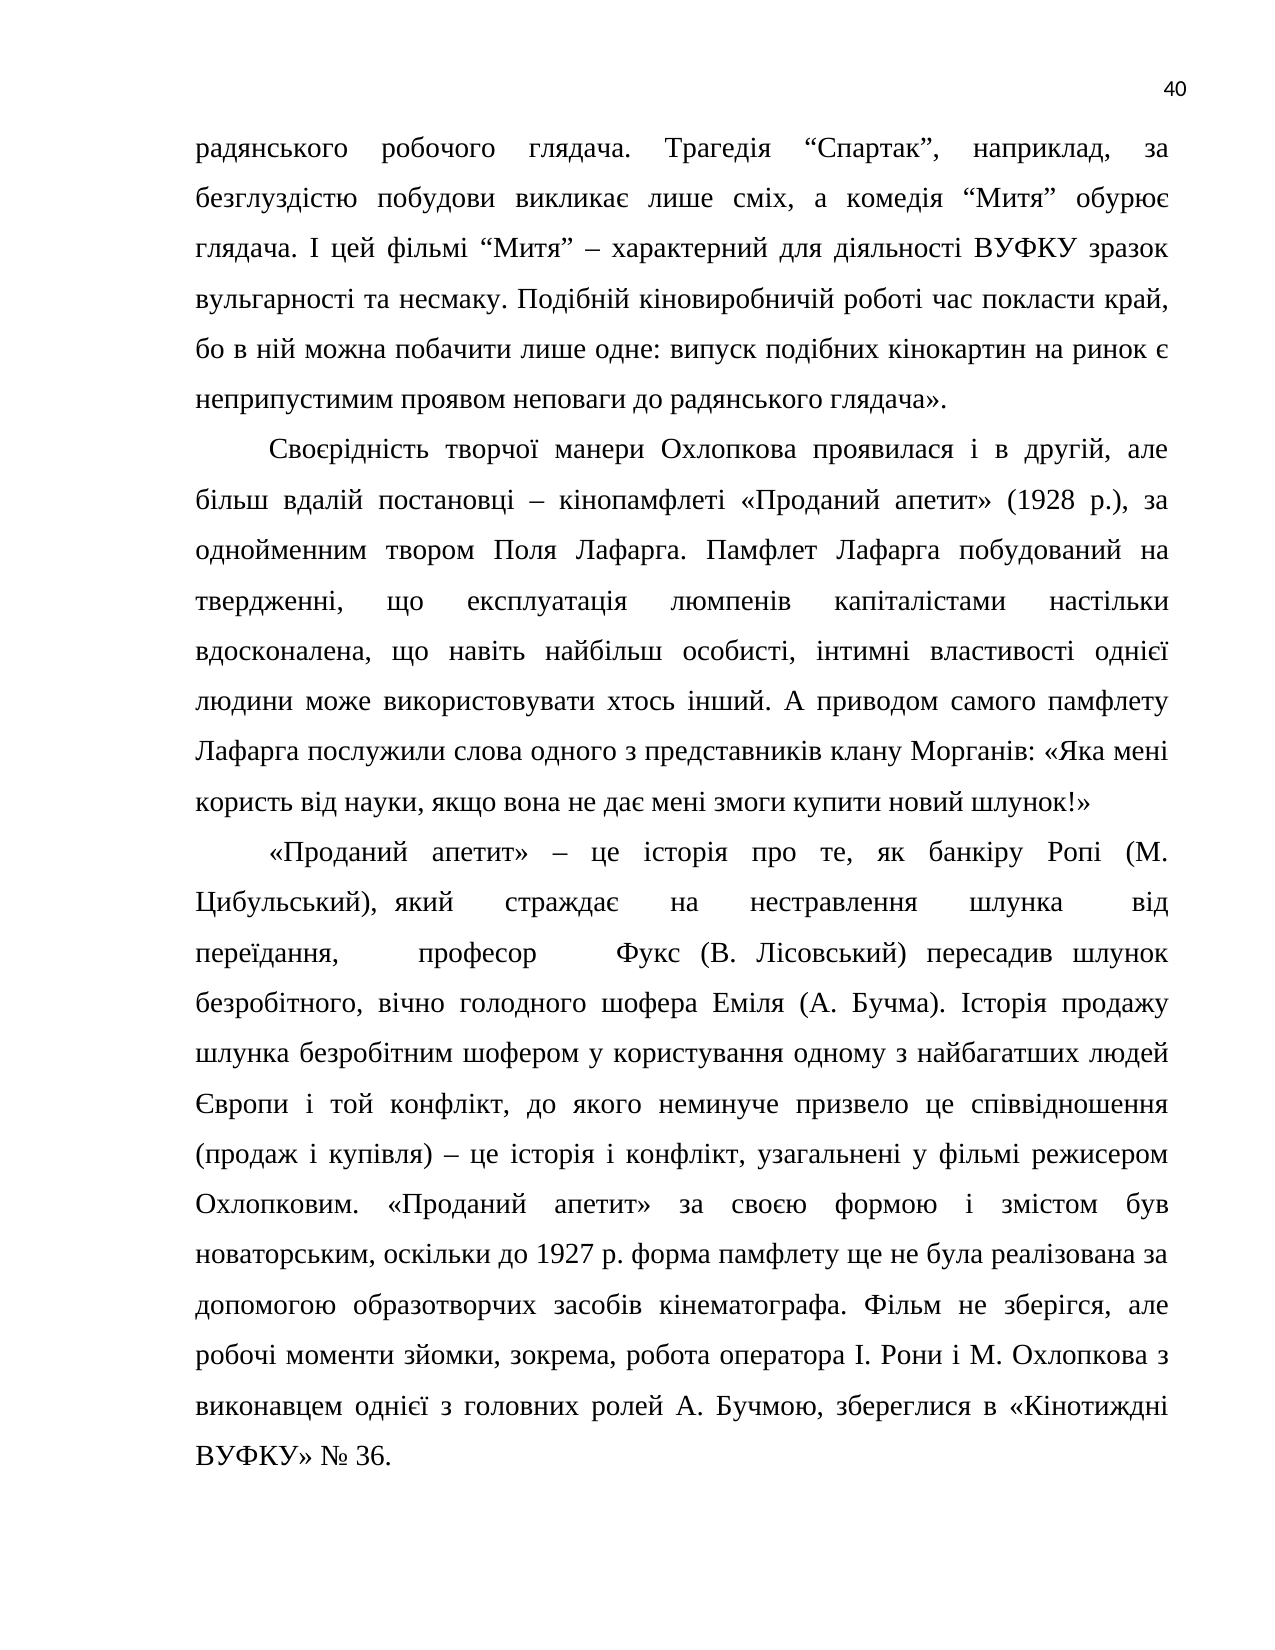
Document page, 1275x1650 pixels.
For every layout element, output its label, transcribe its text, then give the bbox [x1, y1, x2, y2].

text Своєрідність творчої манери Охлопкова проявилася і в другій, але більш вдалій постановці – кінопамфлеті «Проданий апетит» (1928 р.), за однойменним твором Поля Лафарга. Памфлет Лафарга побудований на твердженні, що експлуатація люмпенів капіталістами настільки вдосконалена, що навіть найбільш особисті, інтимні властивості однієї людини може використовувати хтось інший. А приводом самого памфлету Лафарга послужили слова одного з представників клану Морганів: «Яка мені користь від науки, якщо вона не дає мені змоги купити новий шлунок!» [195, 432, 1169, 817]
text «Проданий апетит» – це історія про те, як банкіру Ропі (М. Цибульський), який страждає на нестравлення шлунка від переїдання, професор Фукс (В. Лісовський) пересадив шлунок безробітного, вічно голодного шофера Еміля (А. Бучма). Історія продажу шлунка безробітним шофером у користування одному з найбагатших людей Європи і той конфлікт, до якого неминуче призвело це співвідношення (продаж і купівля) – це історія і конфлікт, узагальнені у фільмі режисером Охлопковим. «Проданий апетит» за своєю формою і змістом був новаторським, оскільки до 1927 р. форма памфлету ще не була реалізована за допомогою образотворчих засобів кінематографа. Фільм не зберігся, але робочі моменти зйомки, зокрема, робота оператора І. Рони і М. Охлопкова з виконавцем однієї з головних ролей А. Бучмою, збереглися в «Кінотиждні ВУФКУ» № 36. [195, 834, 1169, 1471]
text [195, 130, 1169, 415]
